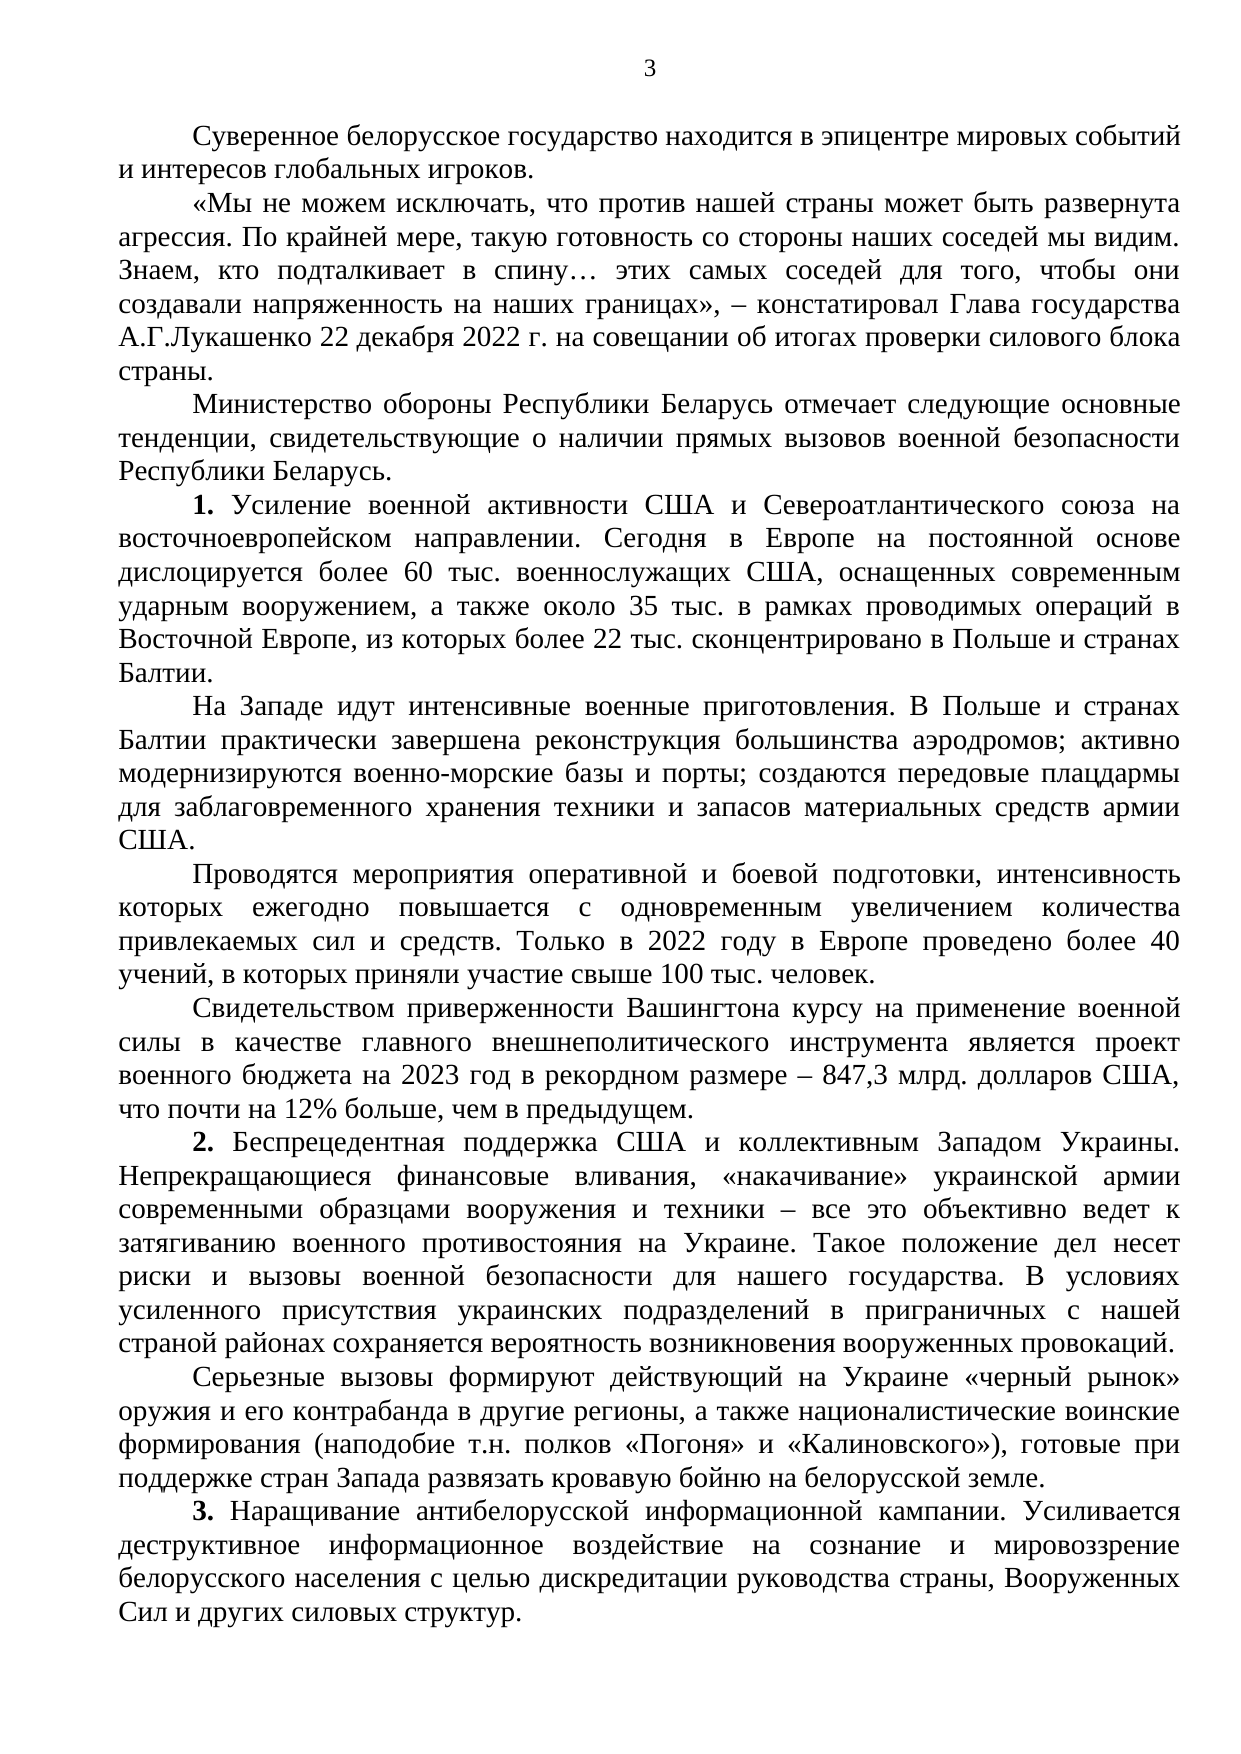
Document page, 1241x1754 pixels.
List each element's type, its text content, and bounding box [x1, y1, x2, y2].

text 3. Наращивание антибелорусской информационной кампании. Усиливается деструктивное информационное воздействие на сознание и мировоззрение белорусского населения с целью дискредитации руководства страны, Вооруженных Сил и других силовых структур. [118, 1493, 1181, 1627]
text Министерство обороны Республики Беларусь отмечает следующие основные тенденции, свидетельствующие о наличии прямых вызовов военной безопасности Республики Беларусь. [118, 386, 1181, 487]
text Свидетельством приверженности Вашингтона курсу на применение военной силы в качестве главного внешнеполитического инструмента является проект военного бюджета на 2023 год в рекордном размере – 847,3 млрд. долларов США, что почти на 12% больше, чем в предыдущем. [118, 990, 1181, 1124]
text «Мы не можем исключать, что против нашей страны может быть развернута агрессия. По крайней мере, такую готовность со стороны наших соседей мы видим. Знаем, кто подталкивает в спину… этих самых соседей для того, чтобы они создавали напряженность на наших границах», – констатировал Глава государства А.Г.Лукашенко 22 декабря 2022 г. на совещании об итогах проверки силового блока страны. [118, 185, 1181, 386]
text Серьезные вызовы формируют действующий на Украине «черный рынок» оружия и его контрабанда в другие регионы, а также националистические воинские формирования (наподобие т.н. полков «Погоня» и «Калиновского»), готовые при поддержке стран Запада развязать кровавую бойню на белорусской земле. [118, 1359, 1181, 1493]
text Суверенное белорусское государство находится в эпицентре мировых событий и интересов глобальных игроков. [118, 118, 1181, 185]
text 1. Усиление военной активности США и Североатлантического союза на восточноевропейском направлении. Сегодня в Европе на постоянной основе дислоцируется более 60 тыс. военнослужащих США, оснащенных современным ударным вооружением, а также около 35 тыс. в рамках проводимых операций в Восточной Европе, из которых более 22 тыс. сконцентрировано в Польше и странах Балтии. [118, 487, 1181, 688]
text На Западе идут интенсивные военные приготовления. В Польше и странах Балтии практически завершена реконструкция большинства аэродромов; активно модернизируются военно-морские базы и порты; создаются передовые плацдармы для заблаговременного хранения техники и запасов материальных средств армии США. [118, 688, 1181, 856]
text Проводятся мероприятия оперативной и боевой подготовки, интенсивность которых ежегодно повышается с одновременным увеличением количества привлекаемых сил и средств. Только в 2022 году в Европе проведено более 40 учений, в которых приняли участие свыше 100 тыс. человек. [118, 856, 1181, 990]
text 2. Беспрецедентная поддержка США и коллективным Западом Украины. Непрекращающиеся финансовые вливания, «накачивание» украинской армии современными образцами вооружения и техники – все это объективно ведет к затягиванию военного противостояния на Украине. Такое положение дел несет риски и вызовы военной безопасности для нашего государства. В условиях усиленного присутствия украинских подразделений в приграничных с нашей страной районах сохраняется вероятность возникновения вооруженных провокаций. [118, 1124, 1181, 1359]
